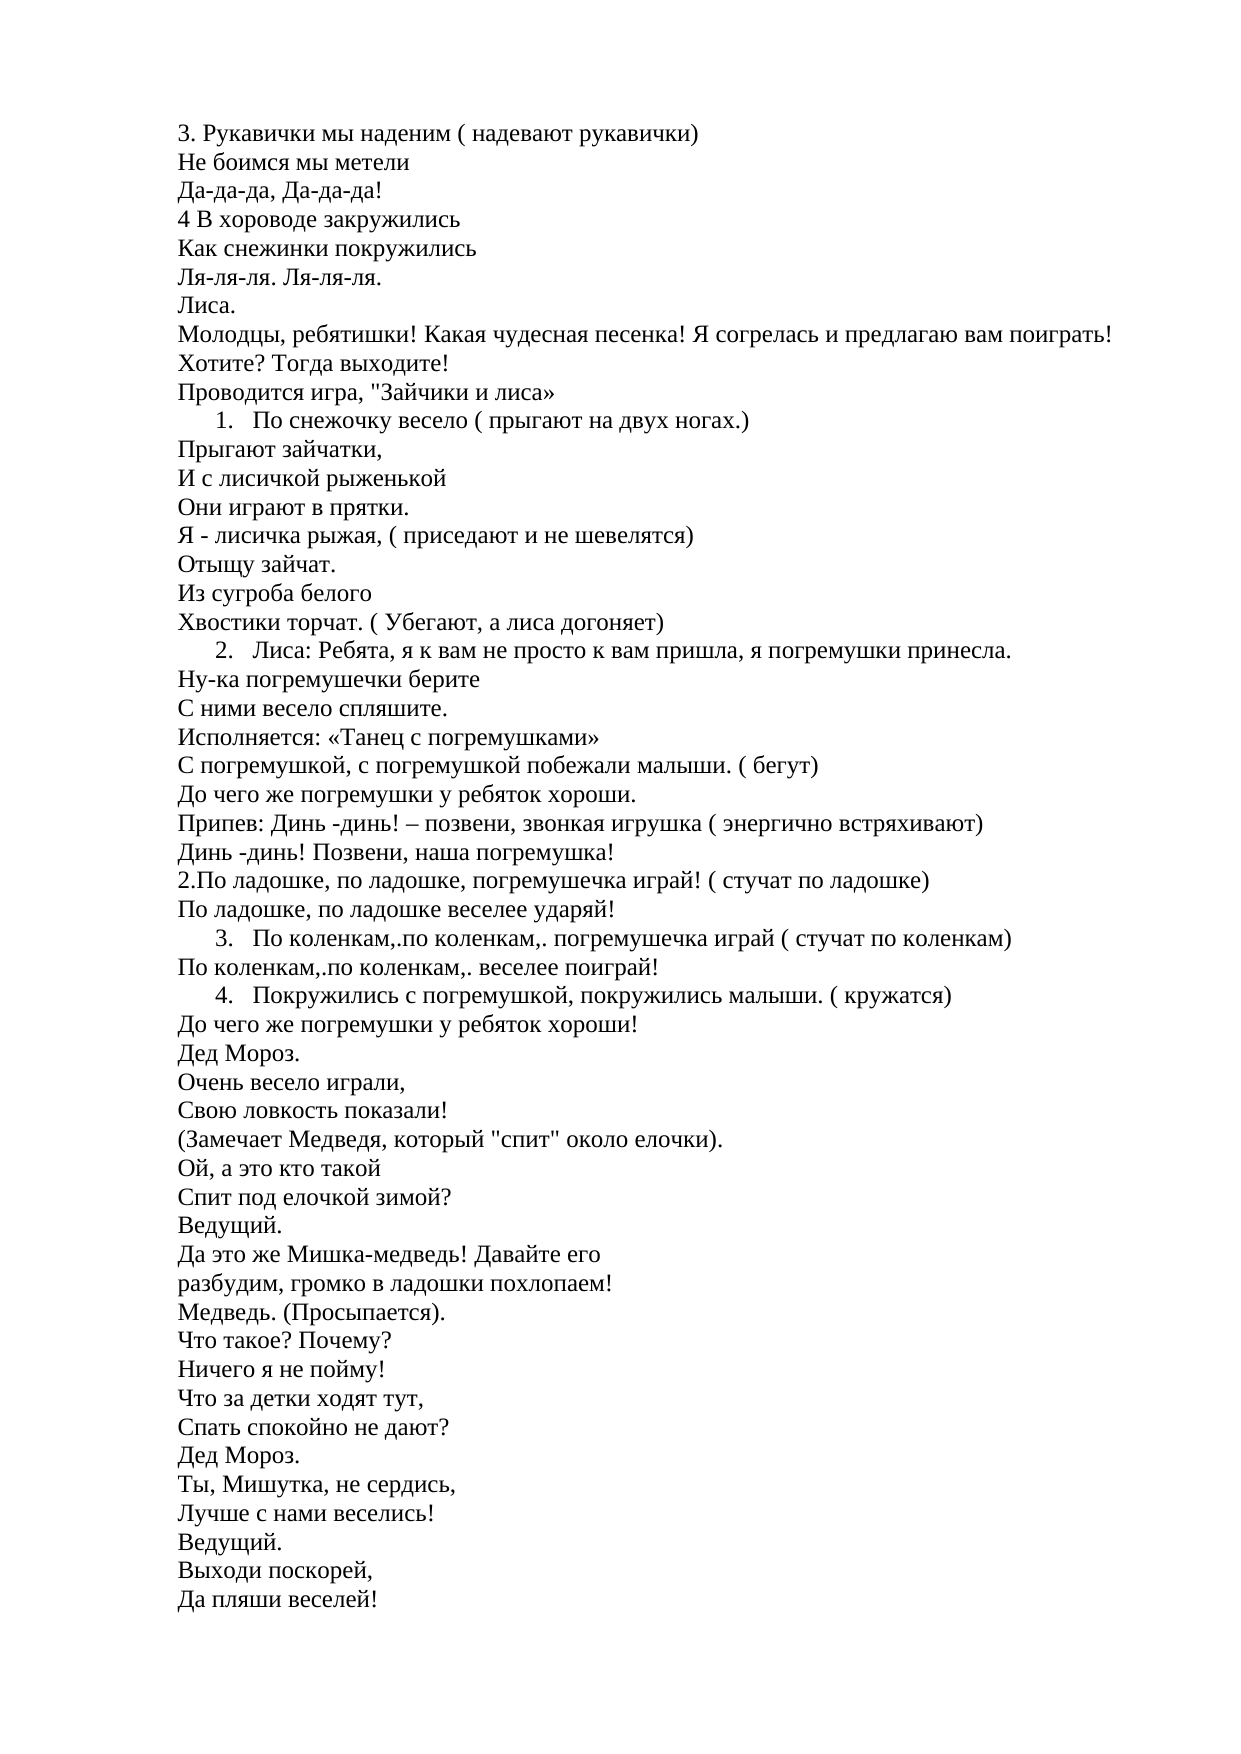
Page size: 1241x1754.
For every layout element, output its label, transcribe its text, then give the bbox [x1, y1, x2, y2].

text Ну-ка погремушечки берите [177, 664, 1152, 693]
text Они играют в прятки. [177, 492, 1152, 521]
text С ними весело спляшите. [177, 693, 1152, 722]
text Очень весело играли, [177, 1067, 1152, 1096]
text Ля-ля-ля. Ля-ля-ля. [177, 262, 1152, 291]
text (Замечает Медведя, который "спит" около елочки). [177, 1124, 1152, 1153]
text До чего же погремушки у ребяток хороши. [177, 779, 1152, 808]
text Молодцы, ребятишки! Какая чудесная песенка! Я согрелась и предлагаю вам поиграть! Хотите? Тогда выходите! [177, 319, 1152, 377]
text Спит под елочкой зимой? [177, 1182, 1152, 1211]
text Я - лисичка рыжая, ( приседают и не шевелятся) [177, 521, 1152, 549]
text Припев: Динь -динь! – позвени, звонкая игрушка ( энергично встряхивают) [177, 808, 1152, 837]
text разбудим, громко в ладошки похлопаем! [177, 1268, 1152, 1297]
list Покружились с погремушкой, покружились малыши. ( кружатся) [215, 981, 1152, 1009]
text По ладошке, по ладошке веселее ударяй! [177, 894, 1152, 923]
text Отыщу зайчат. [177, 549, 1152, 578]
text Прыгают зайчатки, [177, 434, 1152, 463]
text До чего же погремушки у ребяток хороши! [177, 1009, 1152, 1038]
text Не боимся мы метели [177, 147, 1152, 176]
list По коленкам,.по коленкам,. погремушечка играй ( стучат по коленкам) [215, 923, 1152, 952]
text Лиса. [177, 291, 1152, 319]
text По коленкам,.по коленкам,. веселее поиграй! [177, 952, 1152, 981]
text Что за детки ходят тут, [177, 1383, 1152, 1412]
text Из сугроба белого [177, 578, 1152, 607]
text Спать спокойно не дают? [177, 1412, 1152, 1441]
text Что такое? Почему? [177, 1326, 1152, 1354]
list Лиса: Ребята, я к вам не просто к вам пришла, я погремушки принесла. [215, 636, 1152, 664]
list По снежочку весело ( прыгают на двух ногах.) [215, 406, 1152, 434]
text 4 В хороводе закружились [177, 204, 1152, 233]
text 2.По ладошке, по ладошке, погремушечка играй! ( стучат по ладошке) [177, 866, 1152, 894]
text Ничего я не пойму! [177, 1354, 1152, 1383]
text Исполняется: «Танец с погремушками» [177, 722, 1152, 751]
text Проводится игра, "Зайчики и лиса» [177, 377, 1152, 406]
text С погремушкой, с погремушкой побежали малыши. ( бегут) [177, 751, 1152, 779]
text И с лисичкой рыженькой [177, 463, 1152, 492]
text Дед Мороз. [177, 1441, 1152, 1469]
text Как снежинки покружились [177, 233, 1152, 262]
text Ведущий. [177, 1211, 1152, 1239]
text Динь -динь! Позвени, наша погремушка! [177, 837, 1152, 866]
text Свою ловкость показали! [177, 1096, 1152, 1124]
text Да это же Мишка-медведь! Давайте его [177, 1239, 1152, 1268]
text 3. Рукавички мы наденим ( надевают рукавички) [177, 118, 1152, 147]
text Да пляши веселей! [177, 1584, 1152, 1613]
text Лучше с нами веселись! [177, 1498, 1152, 1527]
text Ой, а это кто такой [177, 1153, 1152, 1182]
text Выходи поскорей, [177, 1556, 1152, 1584]
text Ты, Мишутка, не сердись, [177, 1469, 1152, 1498]
text Ведущий. [177, 1527, 1152, 1556]
text Да-да-да, Да-да-да! [177, 176, 1152, 204]
text Хвостики торчат. ( Убегают, а лиса догоняет) [177, 607, 1152, 636]
text Дед Мороз. [177, 1038, 1152, 1067]
text Медведь. (Просыпается). [177, 1297, 1152, 1326]
